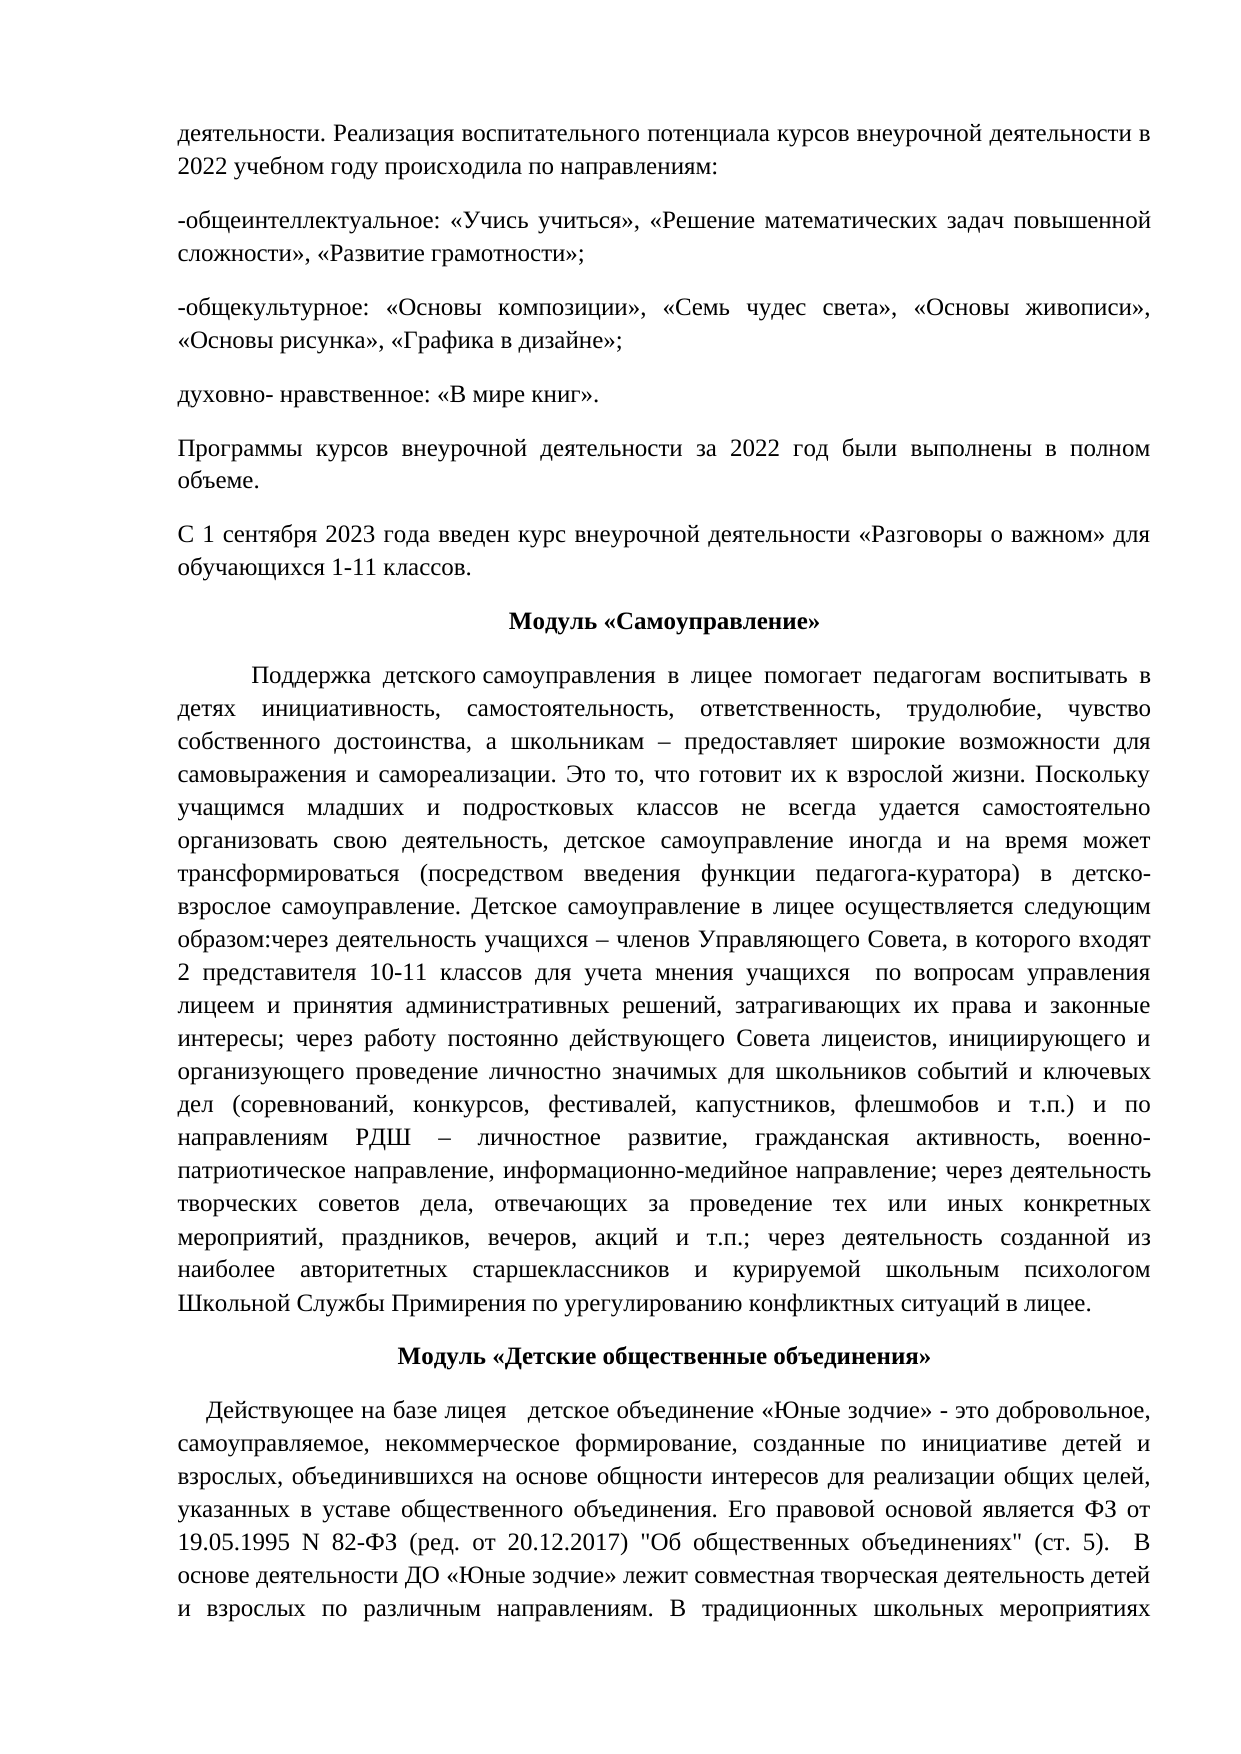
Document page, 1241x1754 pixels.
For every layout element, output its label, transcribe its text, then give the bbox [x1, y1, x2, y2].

text Модуль «Детские общественные объединения» [177, 1341, 1152, 1370]
text С 1 сентября 2023 года введен курс внеурочной деятельности «Разговоры о важном» для обучающихся 1-11 классов. [177, 519, 1152, 581]
text -общекультурное: «Основы композиции», «Семь чудес света», «Основы живописи», «Основы рисунка», «Графика в дизайне»; [177, 292, 1152, 354]
text духовно- нравственное: «В мире книг». [177, 379, 1152, 407]
text Поддержка детского самоуправления в лицее помогает педагогам воспитывать в детях инициативность, самостоятельность, ответственность, трудолюбие, чувство собственного достоинства, а школьникам – предоставляет широкие возможности для самовыражения и самореализации. Это то, что готовит их к взрослой жизни. Поскольку учащимся младших и подростковых классов не всегда удается самостоятельно организовать свою деятельность, детское самоуправление иногда и на время может трансформироваться (посредством введения функции педагога-куратора) в детско-взрослое самоуправление. Детское самоуправление в лицее осуществляется следующим образом:через деятельность учащихся – членов Управляющего Совета, в которого входят 2 представителя 10-11 классов для учета мнения учащихся по вопросам управления лицеем и принятия административных решений, затрагивающих их права и законные интересы; через работу постоянно действующего Совета лицеистов, инициирующего и организующего проведение личностно значимых для школьников событий и ключевых дел (соревнований, конкурсов, фестивалей, капустников, флешмобов и т.п.) и по направлениям РДШ – личностное развитие, гражданская активность, военно-патриотическое направление, информационно-медийное направление; через деятельность творческих советов дела, отвечающих за проведение тех или иных конкретных мероприятий, праздников, вечеров, акций и т.п.; через деятельность созданной из наиболее авторитетных старшеклассников и курируемой школьным психологом Школьной Службы Примирения по урегулированию конфликтных ситуаций в лицее. [177, 660, 1152, 1316]
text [177, 1395, 1152, 1622]
text -общеинтеллектуальное: «Учись учиться», «Решение математических задач повышенной сложности», «Развитие грамотности»; [177, 205, 1152, 267]
text Программы курсов внеурочной деятельности за 2022 год были выполнены в полном объеме. [177, 433, 1152, 494]
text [177, 118, 1152, 180]
text Модуль «Самоуправление» [177, 606, 1152, 635]
